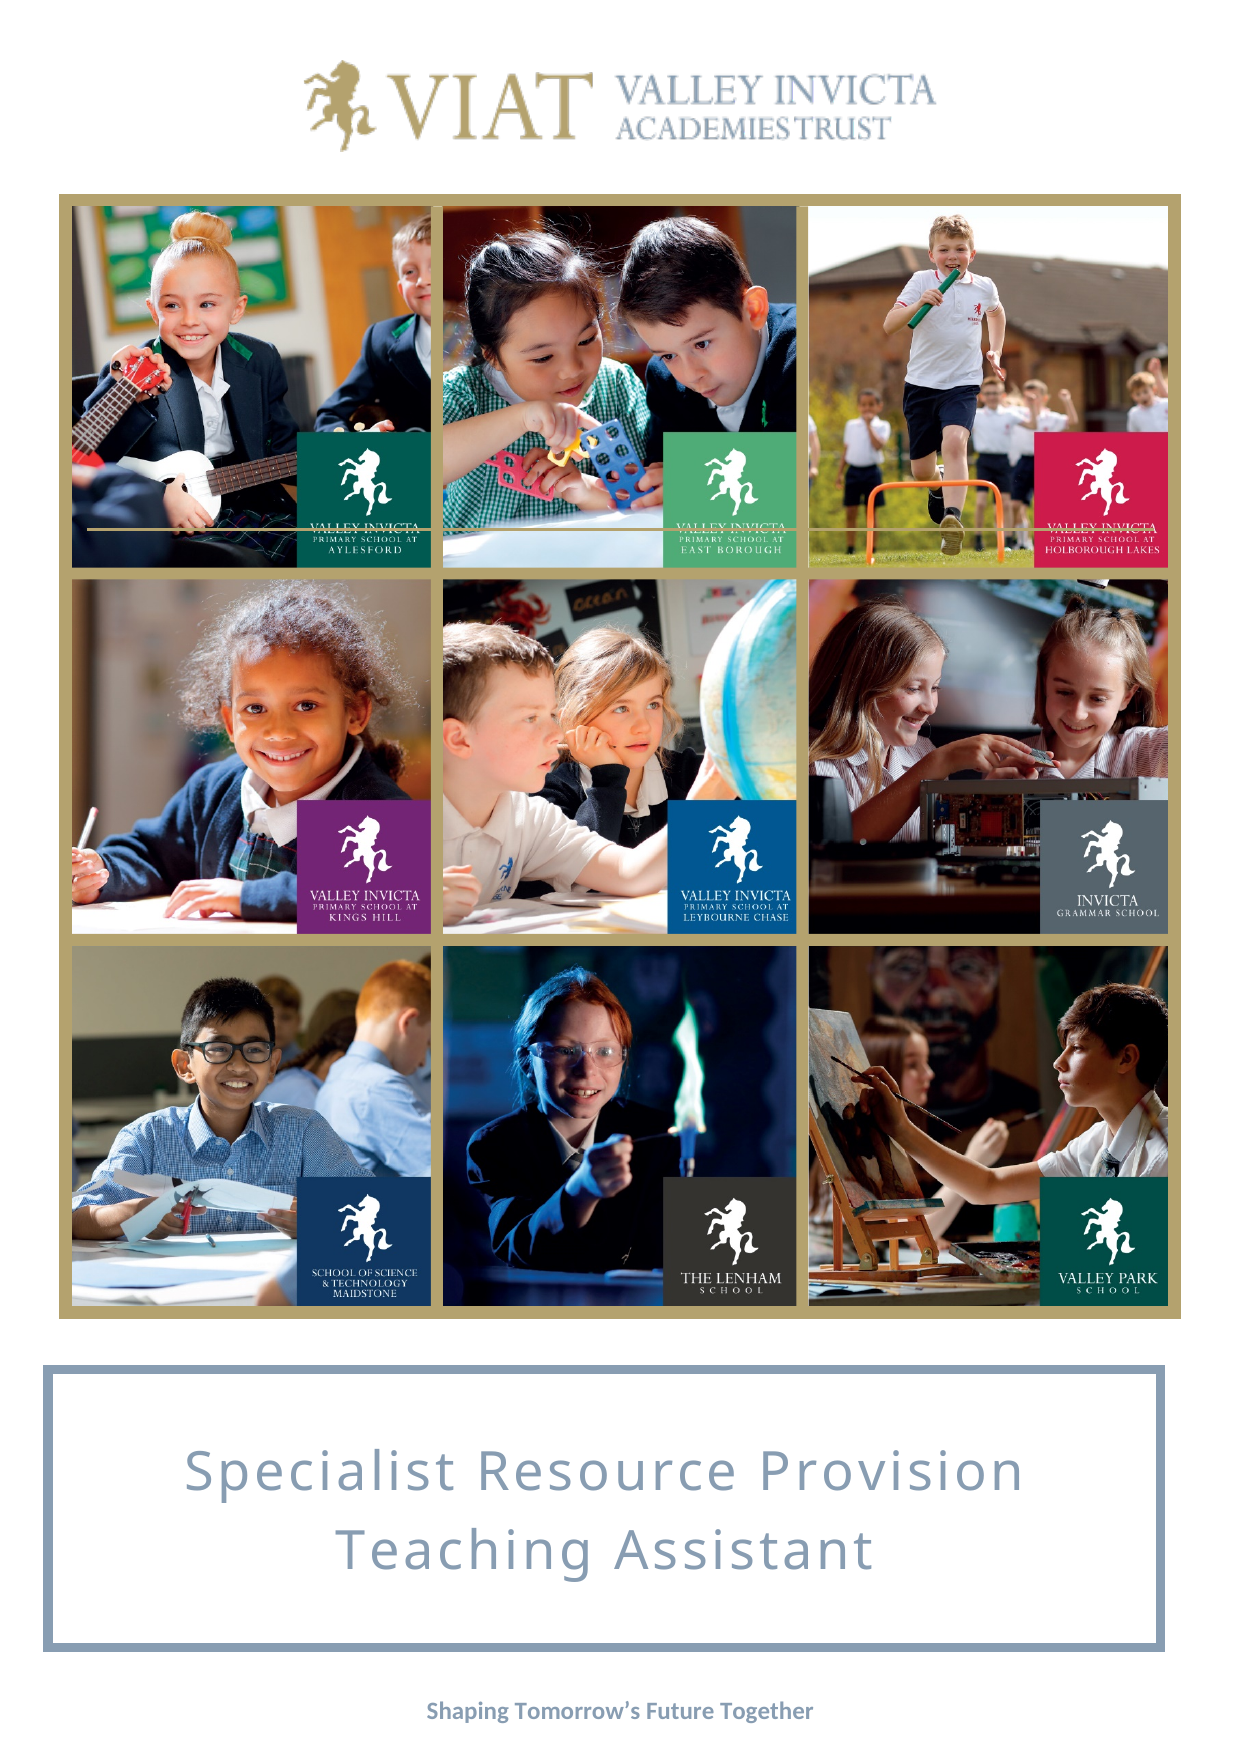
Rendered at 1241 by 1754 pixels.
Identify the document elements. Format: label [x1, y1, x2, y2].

picture [443, 946, 796, 1306]
picture [72, 946, 430, 1306]
picture [72, 206, 430, 567]
picture [809, 946, 1168, 1306]
picture [443, 531, 796, 567]
picture [72, 580, 430, 933]
picture [809, 206, 1168, 567]
picture [443, 206, 796, 528]
picture [443, 580, 796, 933]
picture [303, 60, 937, 152]
picture [809, 580, 1168, 933]
